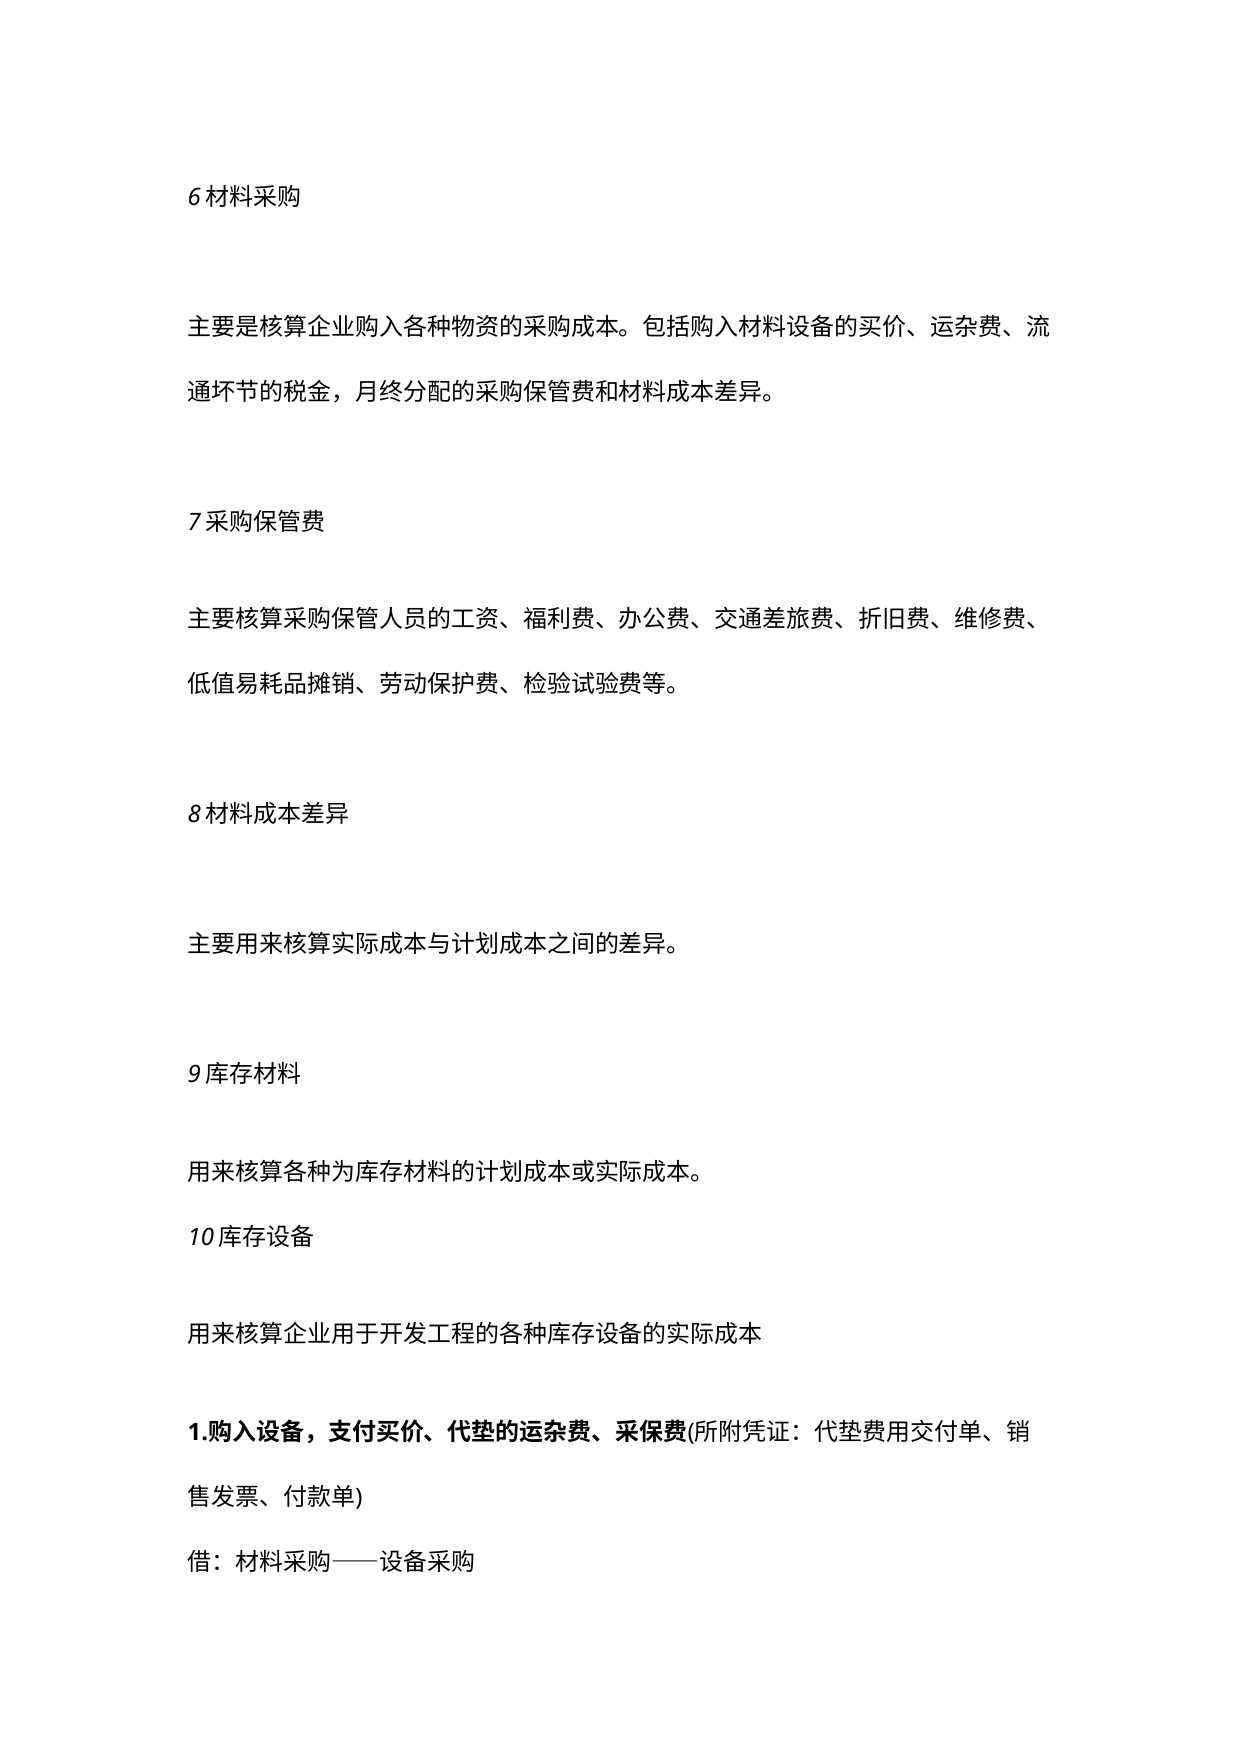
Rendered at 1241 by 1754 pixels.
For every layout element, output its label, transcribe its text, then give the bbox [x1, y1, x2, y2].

text 主要核算采购保管人员的工资、福利费、办公费、交通差旅费、折旧费、维修费、低值易耗品摊销、劳动保护费、检验试验费等。 [187, 584, 1053, 714]
text 用来核算各种为库存材料的计划成本或实际成本。 [187, 1137, 1053, 1202]
text 10库存设备 [187, 1202, 1053, 1267]
text 7采购保管费 [187, 487, 1053, 552]
text 主要用来核算实际成本与计划成本之间的差异。 [187, 909, 1053, 974]
text 借：材料采购——设备采购 [187, 1527, 1053, 1592]
text 1.购入设备，支付买价、代垫的运杂费、采保费(所附凭证：代垫费用交付单、销售发票、付款单) [187, 1397, 1053, 1527]
text 8材料成本差异 [187, 779, 1053, 844]
text 主要是核算企业购入各种物资的采购成本。包括购入材料设备的买价、运杂费、流通坏节的税金，月终分配的采购保管费和材料成本差异。 [187, 292, 1053, 422]
text 用来核算企业用于开发工程的各种库存设备的实际成本 [187, 1299, 1053, 1364]
text 6材料采购 [187, 162, 1053, 227]
text 9库存材料 [187, 1039, 1053, 1104]
